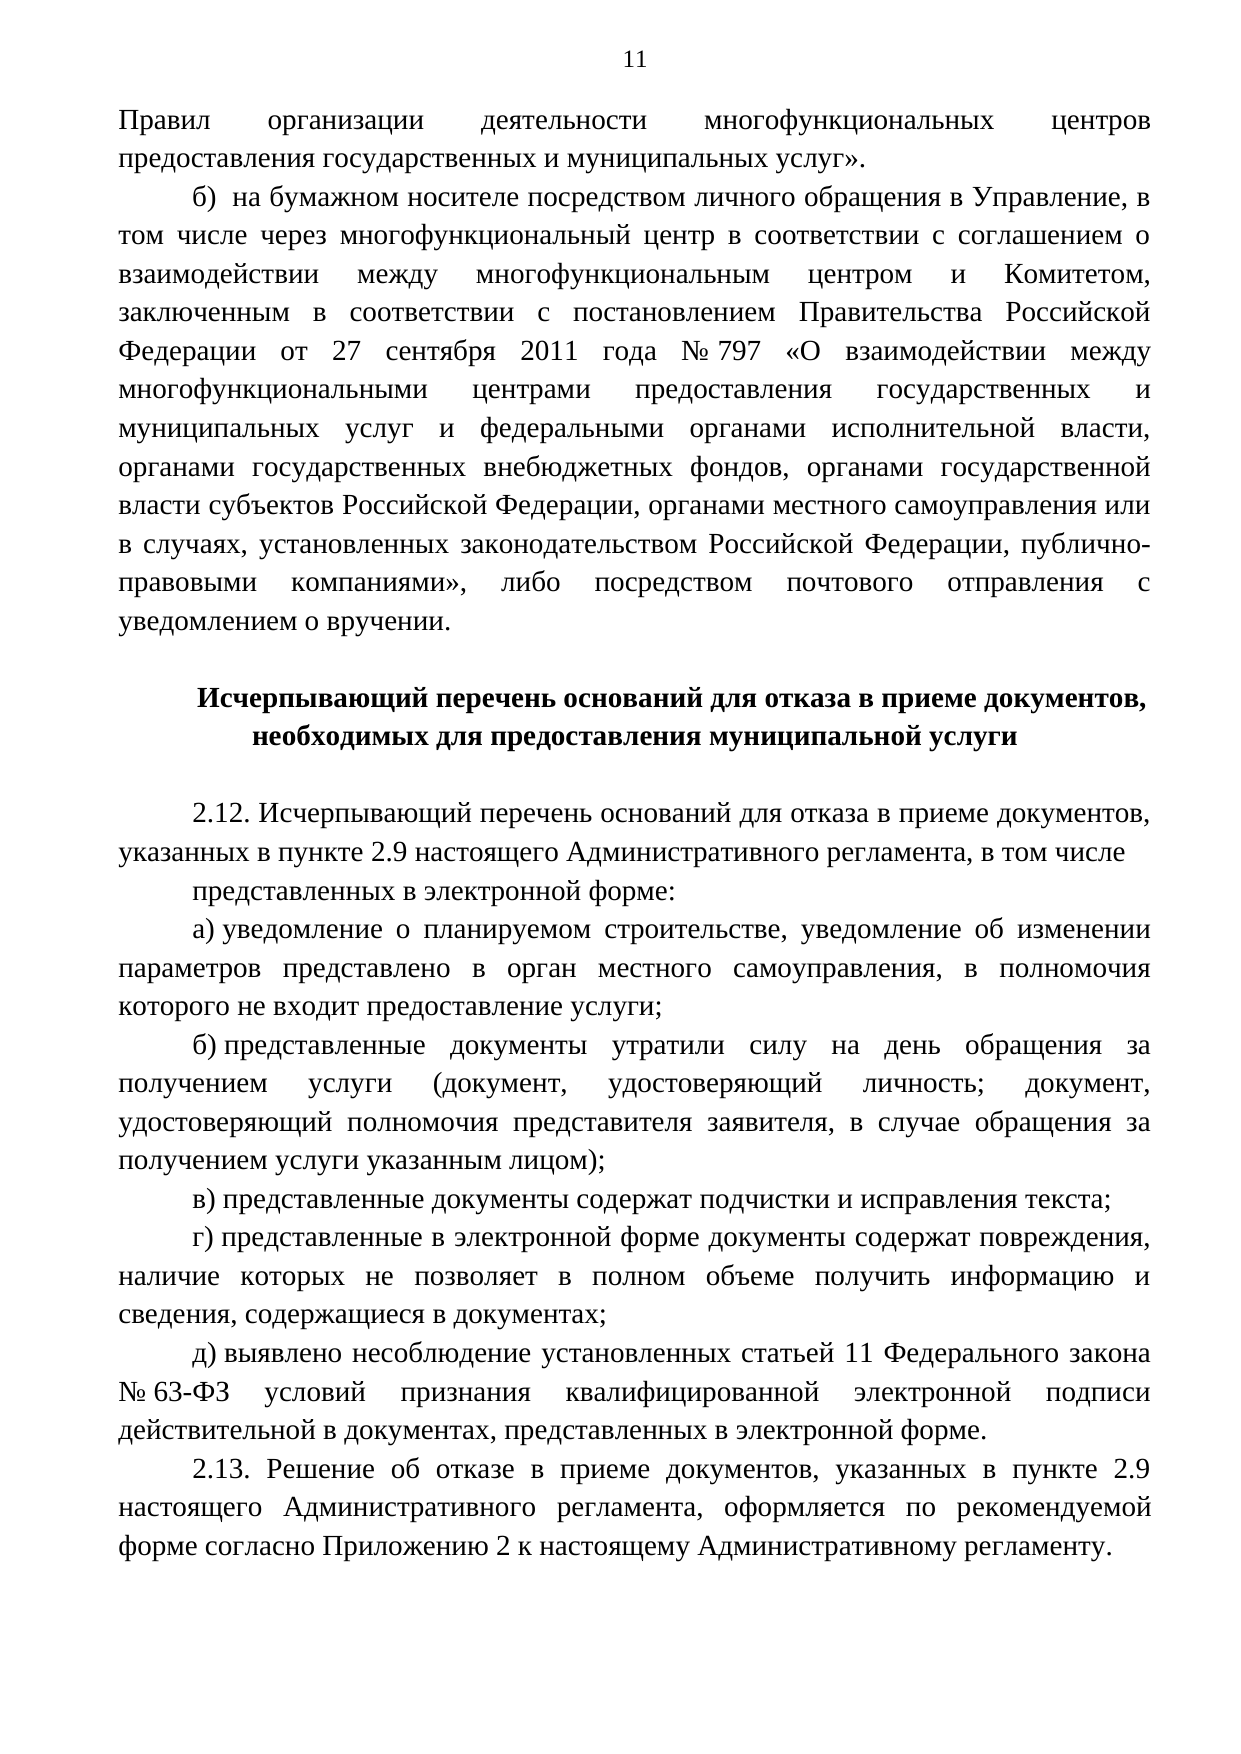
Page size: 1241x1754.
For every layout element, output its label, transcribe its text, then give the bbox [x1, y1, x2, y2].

text 2.13. Решение об отказе в приеме документов, указанных в пункте 2.9 настоящего Административного регламента, оформляется по рекомендуемой форме согласно Приложению 2 к настоящему Административному регламенту. [118, 1451, 1152, 1561]
text представленных в электронной форме: [118, 873, 1152, 906]
text 2.12. Исчерпывающий перечень оснований для отказа в приеме документов, указанных в пункте 2.9 настоящего Административного регламента, в том числе [118, 796, 1152, 868]
text в) представленные документы содержат подчистки и исправления текста; [118, 1181, 1152, 1214]
text д) выявлено несоблюдение установленных статьей 11 Федерального закона № 63-ФЗ условий признания квалифицированной электронной подписи действительной в документах, представленных в электронной форме. [118, 1335, 1152, 1446]
text г) представленные в электронной форме документы содержат повреждения, наличие которых не позволяет в полном объеме получить информацию и сведения, содержащиеся в документах; [118, 1219, 1152, 1330]
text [118, 102, 1152, 174]
text б) представленные документы утратили силу на день обращения за получением услуги (документ, удостоверяющий личность; документ, удостоверяющий полномочия представителя заявителя, в случае обращения за получением услуги указанным лицом); [118, 1027, 1152, 1176]
text б) на бумажном носителе посредством личного обращения в Управление, в том числе через многофункциональный центр в соответствии с соглашением о взаимодействии между многофункциональным центром и Комитетом, заключенным в соответствии с постановлением Правительства Российской Федерации от 27 сентября 2011 года № 797 «О взаимодействии между многофункциональными центрами предоставления государственных и муниципальных услуг и федеральными органами исполнительной власти, органами государственных внебюджетных фондов, органами государственной власти субъектов Российской Федерации, органами местного самоуправления или в случаях, установленных законодательством Российской Федерации, публично-правовыми компаниями», либо посредством почтового отправления с уведомлением о вручении. [118, 179, 1152, 636]
text Исчерпывающий перечень оснований для отказа в приеме документов, необходимых для предоставления муниципальной услуги [118, 680, 1152, 752]
text а) уведомление о планируемом строительстве, уведомление об изменении параметров представлено в орган местного самоуправления, в полномочия которого не входит предоставление услуги; [118, 911, 1152, 1022]
